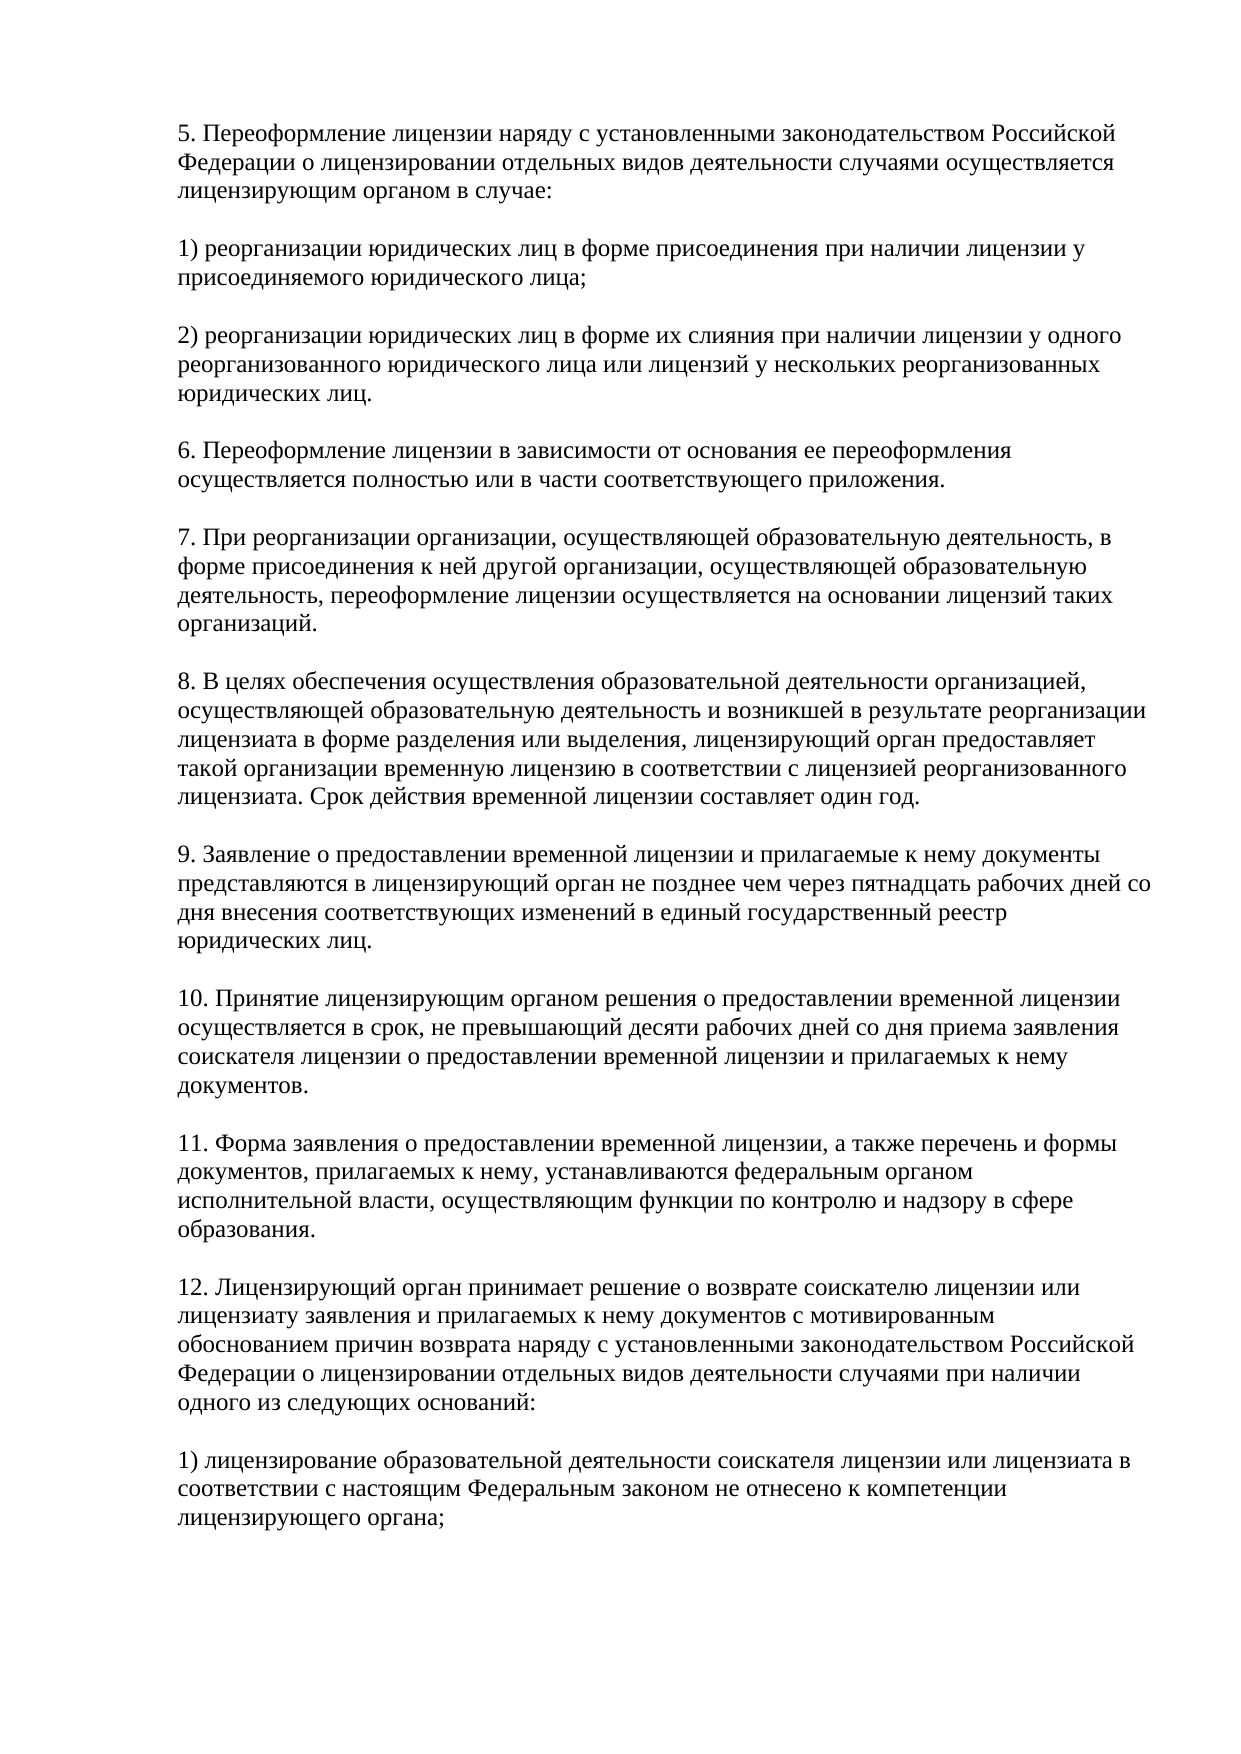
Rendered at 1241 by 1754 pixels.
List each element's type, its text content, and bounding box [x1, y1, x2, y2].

text 7. При реорганизации организации, осуществляющей образовательную деятельность, в форме присоединения к ней другой организации, осуществляющей образовательную деятельность, переоформление лицензии осуществляется на основании лицензий таких организаций. [177, 522, 1152, 637]
text 5. Переоформление лицензии наряду с установленными законодательством Российской Федерации о лицензировании отдельных видов деятельности случаями осуществляется лицензирующим органом в случае: [177, 118, 1152, 204]
text 9. Заявление о предоставлении временной лицензии и прилагаемые к нему документы представляются в лицензирующий орган не позднее чем через пятнадцать рабочих дней со дня внесения соответствующих изменений в единый государственный реестр юридических лиц. [177, 839, 1152, 954]
text 2) реорганизации юридических лиц в форме их слияния при наличии лицензии у одного реорганизованного юридического лица или лицензий у нескольких реорганизованных юридических лиц. [177, 320, 1152, 406]
text 8. В целях обеспечения осуществления образовательной деятельности организацией, осуществляющей образовательную деятельность и возникшей в результате реорганизации лицензиата в форме разделения или выделения, лицензирующий орган предоставляет такой организации временную лицензию в соответствии с лицензией реорганизованного лицензиата. Срок действия временной лицензии составляет один год. [177, 666, 1152, 810]
text 12. Лицензирующий орган принимает решение о возврате соискателю лицензии или лицензиату заявления и прилагаемых к нему документов с мотивированным обоснованием причин возврата наряду с установленными законодательством Российской Федерации о лицензировании отдельных видов деятельности случаями при наличии одного из следующих оснований: [177, 1272, 1152, 1416]
text 11. Форма заявления о предоставлении временной лицензии, а также перечень и формы документов, прилагаемых к нему, устанавливаются федеральным органом исполнительной власти, осуществляющим функции по контролю и надзору в сфере образования. [177, 1128, 1152, 1243]
text 1) лицензирование образовательной деятельности соискателя лицензии или лицензиата в соответствии с настоящим Федеральным законом не отнесено к компетенции лицензирующего органа; [177, 1445, 1152, 1531]
text 1) реорганизации юридических лиц в форме присоединения при наличии лицензии у присоединяемого юридического лица; [177, 233, 1152, 291]
text 6. Переоформление лицензии в зависимости от основания ее переоформления осуществляется полностью или в части соответствующего приложения. [177, 436, 1152, 493]
text 10. Принятие лицензирующим органом решения о предоставлении временной лицензии осуществляется в срок, не превышающий десяти рабочих дней со дня приема заявления соискателя лицензии о предоставлении временной лицензии и прилагаемых к нему документов. [177, 983, 1152, 1098]
